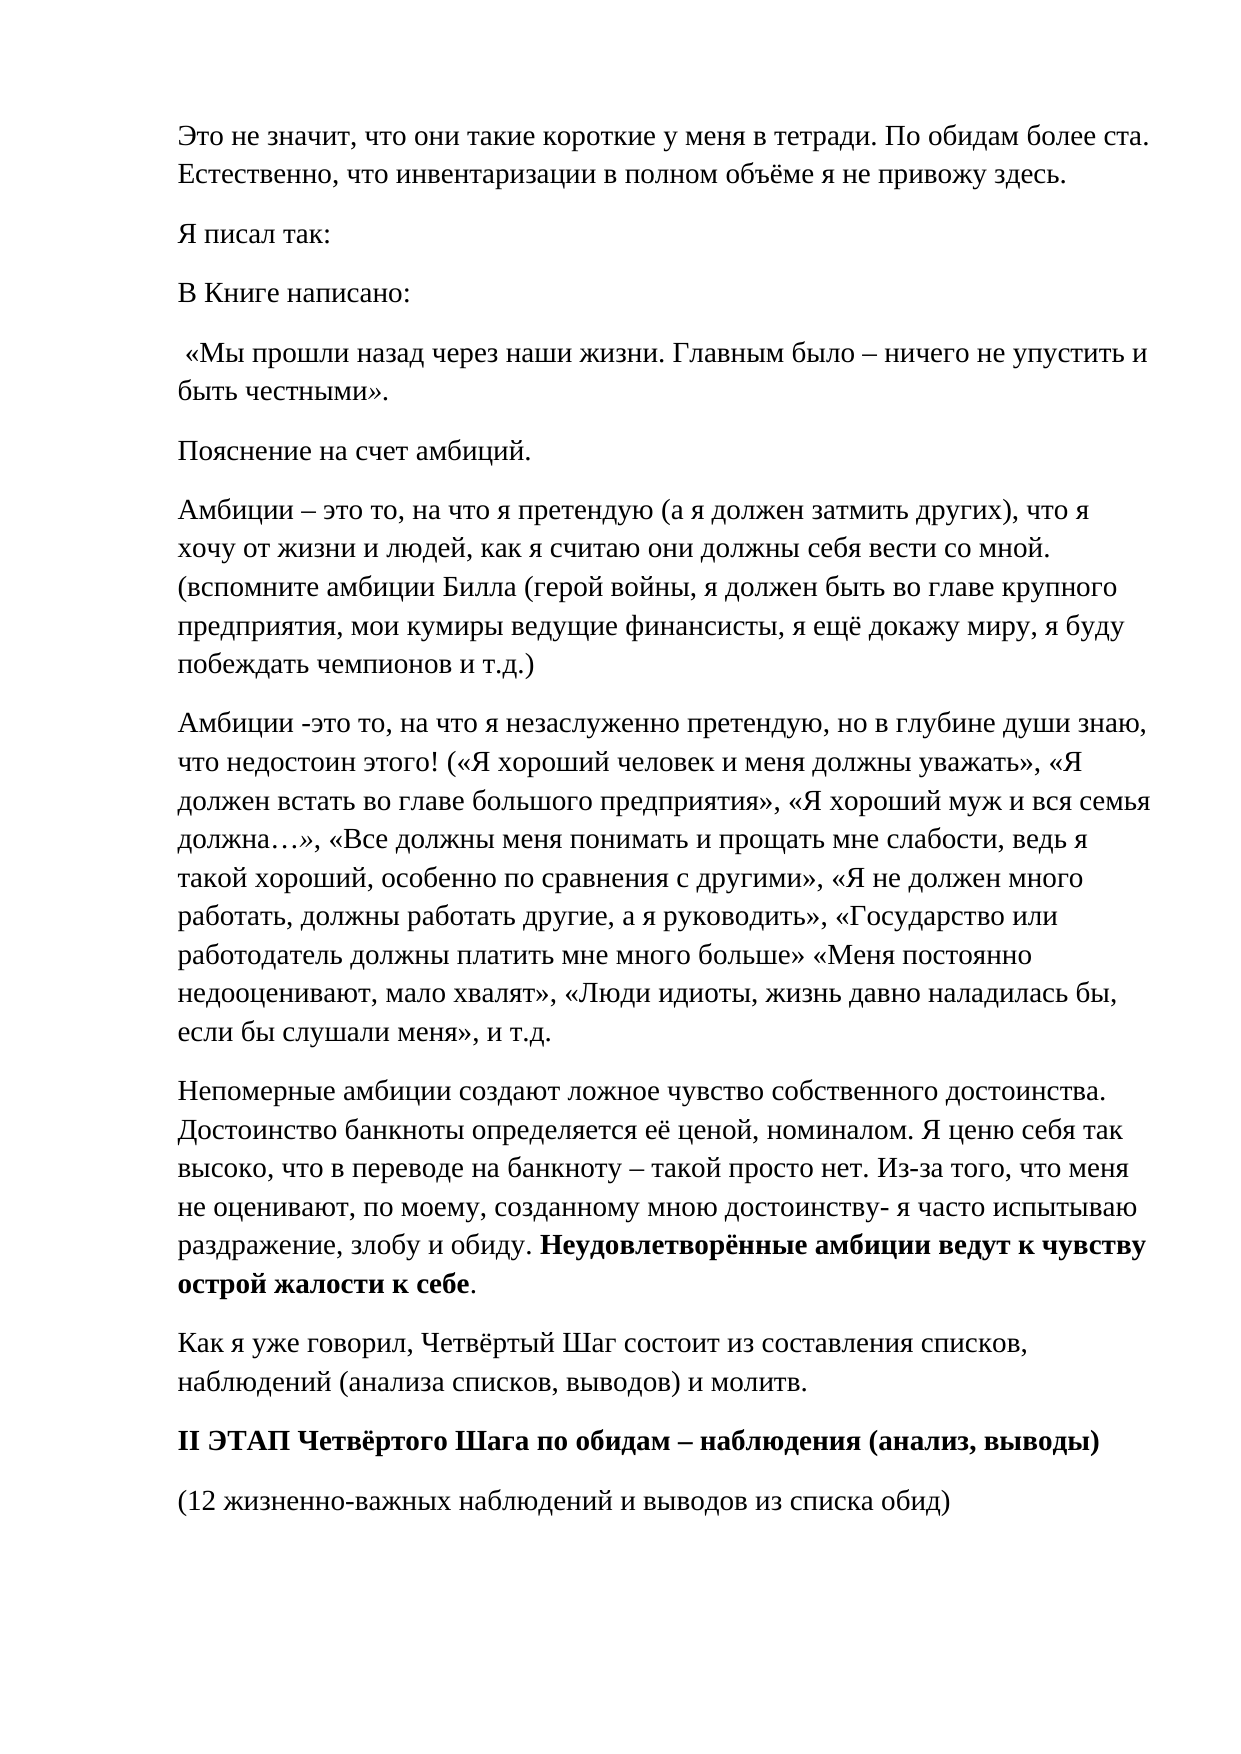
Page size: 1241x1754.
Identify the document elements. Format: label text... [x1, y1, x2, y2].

text «Мы прошли назад через наши жизни. Главным было – ничего не упустить и быть честными». [177, 335, 1152, 407]
text Я писал так: [177, 216, 1152, 249]
text Амбиции -это то, на что я незаслуженно претендую, но в глубине души знаю, что недостоин этого! («Я хороший человек и меня должны уважать», «Я должен встать во главе большого предприятия», «Я хороший муж и вся семья должна…», «Все должны меня понимать и прощать мне слабости, ведь я такой хороший, особенно по сравнения с другими», «Я не должен много работать, должны работать другие, а я руководить», «Государство или работодатель должны платить мне много больше» «Меня постоянно недооценивают, мало хвалят», «Люди идиоты, жизнь давно наладилась бы, если бы слушали меня», и т.д. [177, 706, 1152, 1047]
text (12 жизненно-важных наблюдений и выводов из списка обид) [177, 1483, 1152, 1516]
text В Книге написано: [177, 275, 1152, 309]
text Непомерные амбиции создают ложное чувство собственного достоинства. Достоинство банкноты определяется её ценой, номиналом. Я ценю себя так высоко, что в переводе на банкноту – такой просто нет. Из-за того, что меня не оценивают, по моему, созданному мною достоинству- я часто испытываю раздражение, злобу и обиду. Неудовлетворённые амбиции ведут к чувству острой жалости к себе. [177, 1073, 1152, 1299]
text II ЭТАП Четвёртого Шага по обидам – наблюдения (анализ, выводы) [177, 1423, 1152, 1457]
text Пояснение на счет амбиций. [177, 433, 1152, 466]
text Как я уже говорил, Четвёртый Шаг состоит из составления списков, наблюдений (анализа списков, выводов) и молитв. [177, 1325, 1152, 1397]
text Амбиции – это то, на что я претендую (а я должен затмить других), что я хочу от жизни и людей, как я считаю они должны себя вести со мной. (вспомните амбиции Билла (герой войны, я должен быть во главе крупного предприятия, мои кумиры ведущие финансисты, я ещё докажу миру, я буду побеждать чемпионов и т.д.) [177, 492, 1152, 680]
text Это не значит, что они такие короткие у меня в тетради. По обидам более ста. Естественно, что инвентаризации в полном объёме я не привожу здесь. [177, 118, 1152, 190]
